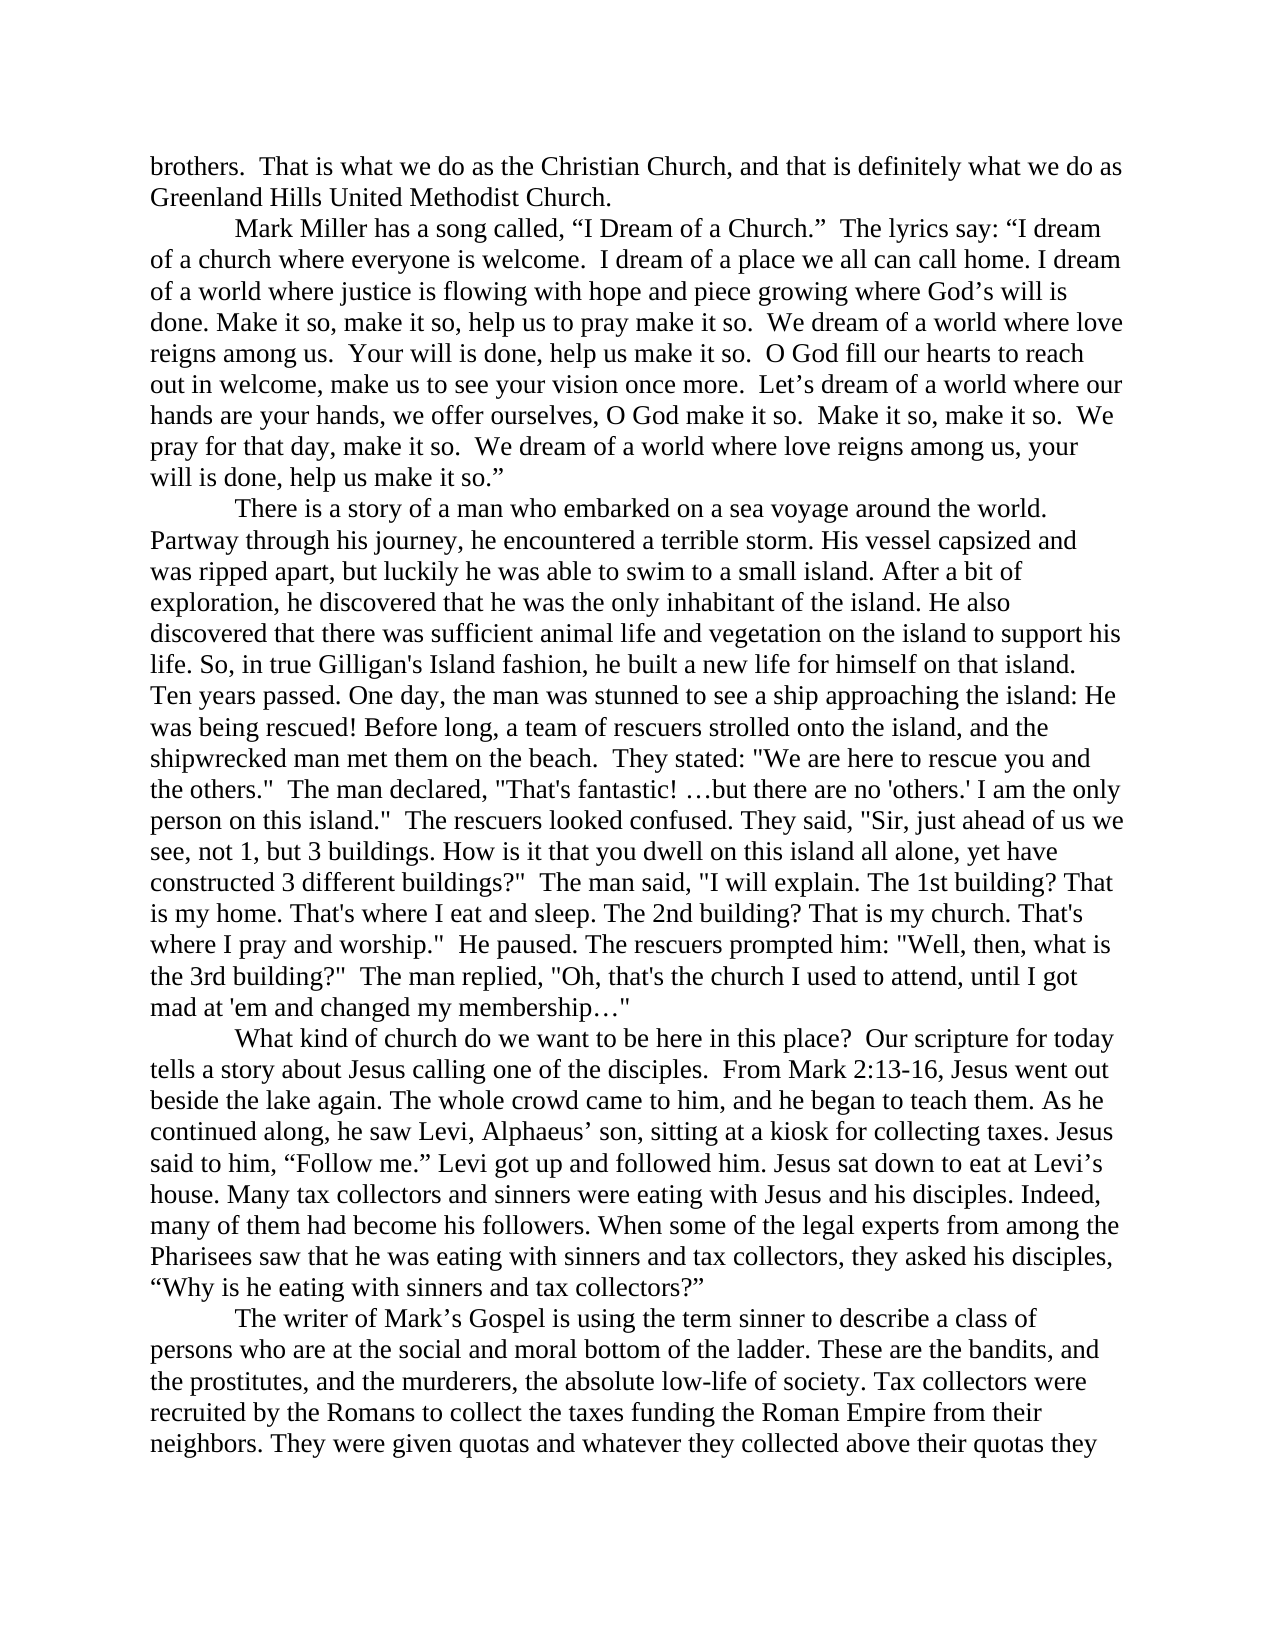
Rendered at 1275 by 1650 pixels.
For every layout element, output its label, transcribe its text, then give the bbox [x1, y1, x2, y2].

text What kind of church do we want to be here in this place? Our scripture for today tells a story about Jesus calling one of the disciples. From Mark 2:13-16, Jesus went out beside the lake again. The whole crowd came to him, and he began to teach them. As he continued along, he saw Levi, Alphaeus’ son, sitting at a kiosk for collecting taxes. Jesus said to him, “Follow me.” Levi got up and followed him. Jesus sat down to eat at Levi’s house. Many tax collectors and sinners were eating with Jesus and his disciples. Indeed, many of them had become his followers. When some of the legal experts from among the Pharisees saw that he was eating with sinners and tax collectors, they asked his disciples, “Why is he eating with sinners and tax collectors?” [150, 1022, 1125, 1302]
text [150, 1302, 1125, 1458]
text Mark Miller has a song called, “I Dream of a Church.” The lyrics say: “I dream of a church where everyone is welcome. I dream of a place we all can call home. I dream of a world where justice is flowing with hope and piece growing where God’s will is done. Make it so, make it so, help us to pray make it so. We dream of a world where love reigns among us. Your will is done, help us make it so. O God fill our hearts to reach out in welcome, make us to see your vision once more. Let’s dream of a world where our hands are your hands, we offer ourselves, O God make it so. Make it so, make it so. We pray for that day, make it so. We dream of a world where love reigns among us, your will is done, help us make it so.” [150, 212, 1125, 493]
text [150, 150, 1125, 212]
text There is a story of a man who embarked on a sea voyage around the world. Partway through his journey, he encountered a terrible storm. His vessel capsized and was ripped apart, but luckily he was able to swim to a small island. After a bit of exploration, he discovered that he was the only inhabitant of the island. He also discovered that there was sufficient animal life and vegetation on the island to support his life. So, in true Gilligan's Island fashion, he built a new life for himself on that island. Ten years passed. One day, the man was stunned to see a ship approaching the island: He was being rescued! Before long, a team of rescuers strolled onto the island, and the shipwrecked man met them on the beach. They stated: "We are here to rescue you and the others." The man declared, "That's fantastic! …but there are no 'others.' I am the only person on this island." The rescuers looked confused. They said, "Sir, just ahead of us we see, not 1, but 3 buildings. How is it that you dwell on this island all alone, yet have constructed 3 different buildings?" The man said, "I will explain. The 1st building? That is my home. That's where I eat and sleep. The 2nd building? That is my church. That's where I pray and worship." He paused. The rescuers prompted him: "Well, then, what is the 3rd building?" The man replied, "Oh, that's the church I used to attend, until I got mad at 'em and changed my membership…" [150, 493, 1125, 1022]
